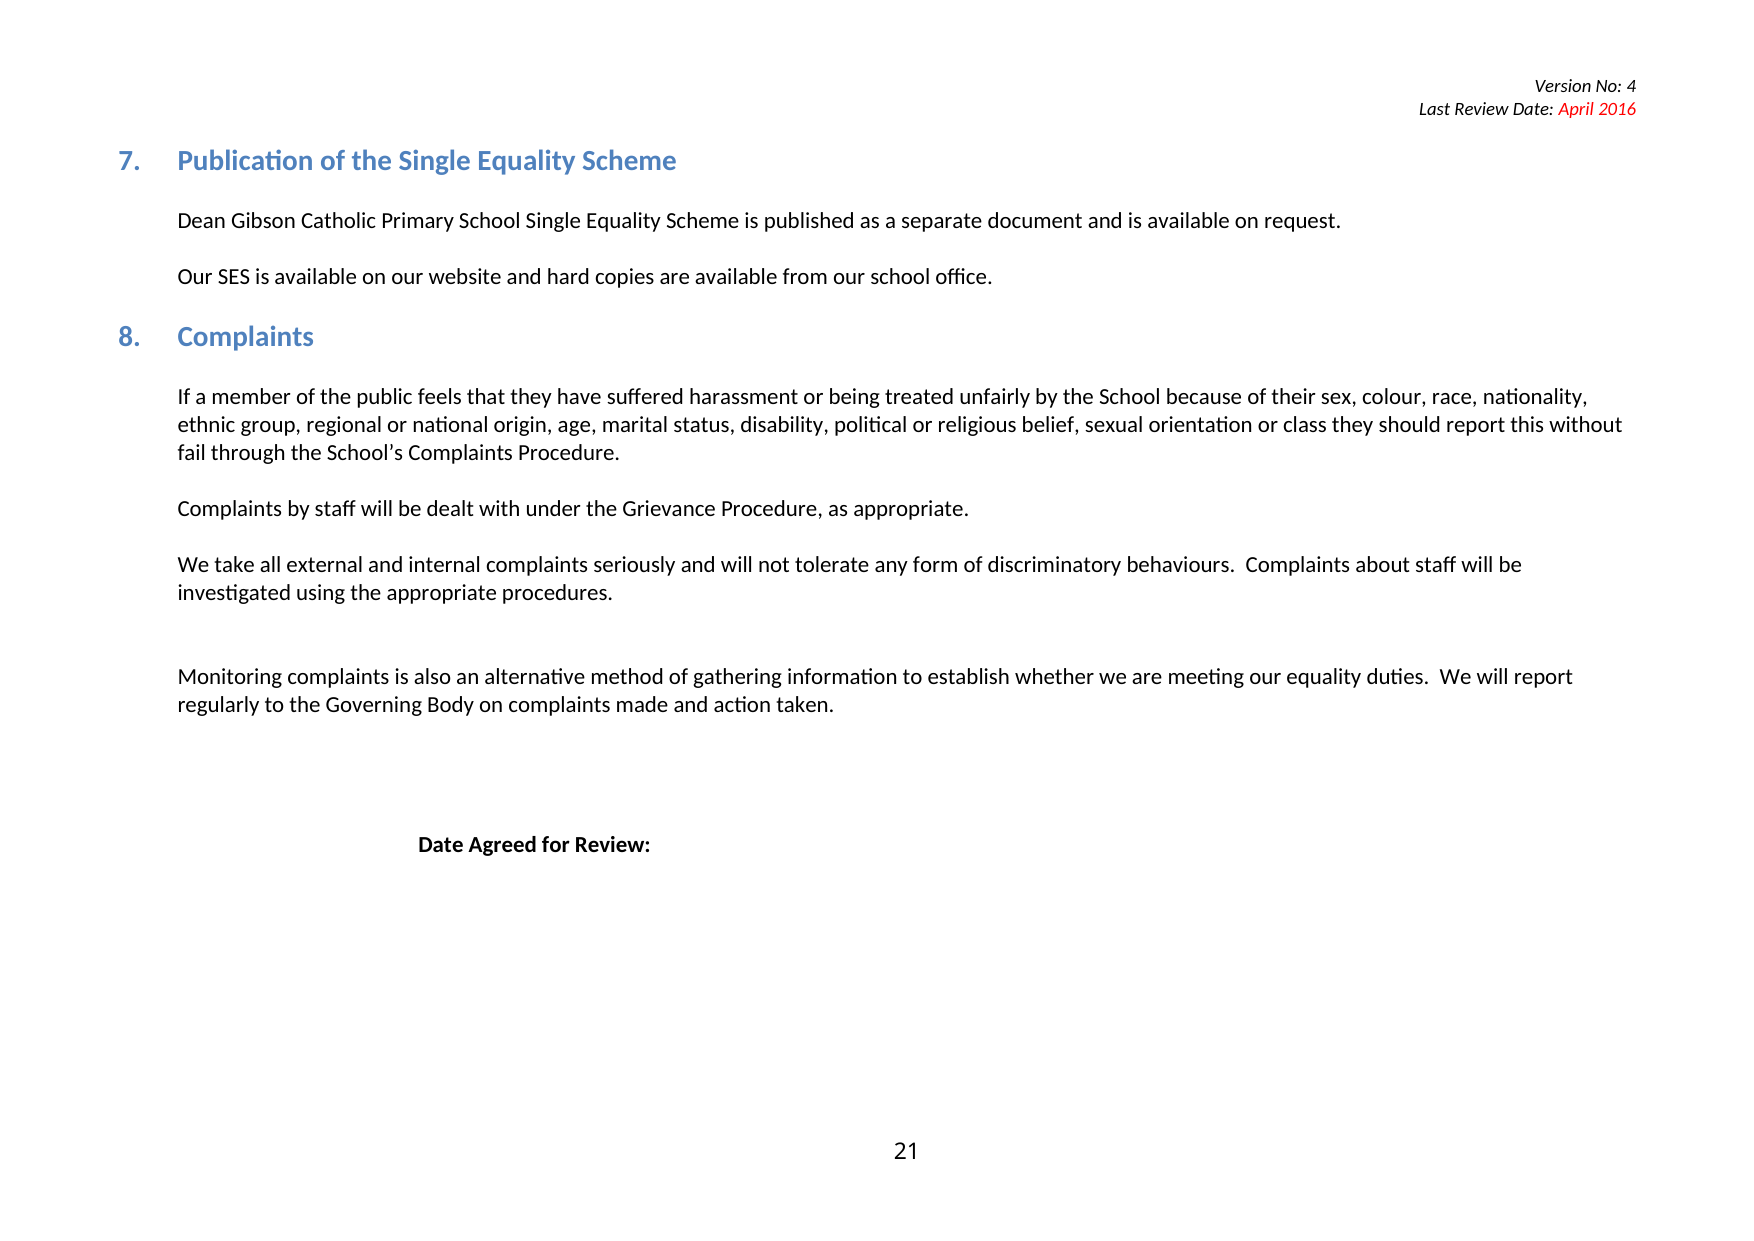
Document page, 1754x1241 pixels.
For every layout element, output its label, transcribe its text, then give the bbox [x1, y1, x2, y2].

text Date Agreed for Review: [118, 830, 1636, 858]
text Complaints by staff will be dealt with under the Grievance Procedure, as appropriate. [177, 494, 1636, 522]
text Dean Gibson Catholic Primary School Single Equality Scheme is published as a separate document and is available on request. [177, 206, 1636, 234]
text Our SES is available on our website and hard copies are available from our school office. [177, 262, 1636, 290]
subtitle Complaints [118, 318, 1636, 354]
text We take all external and internal complaints seriously and will not tolerate any form of discriminatory behaviours. Complaints about staff will be investigated using the appropriate procedures. [177, 550, 1636, 606]
text If a member of the public feels that they have suffered harassment or being treated unfairly by the School because of their sex, colour, race, nationality, ethnic group, regional or national origin, age, marital status, disability, political or religious belief, sexual orientation or class they should report this without fail through the School’s Complaints Procedure. [177, 382, 1636, 466]
text Monitoring complaints is also an alternative method of gathering information to establish whether we are meeting our equality duties. We will report regularly to the Governing Body on complaints made and action taken. [177, 662, 1636, 718]
subtitle Publication of the Single Equality Scheme [118, 142, 1636, 178]
